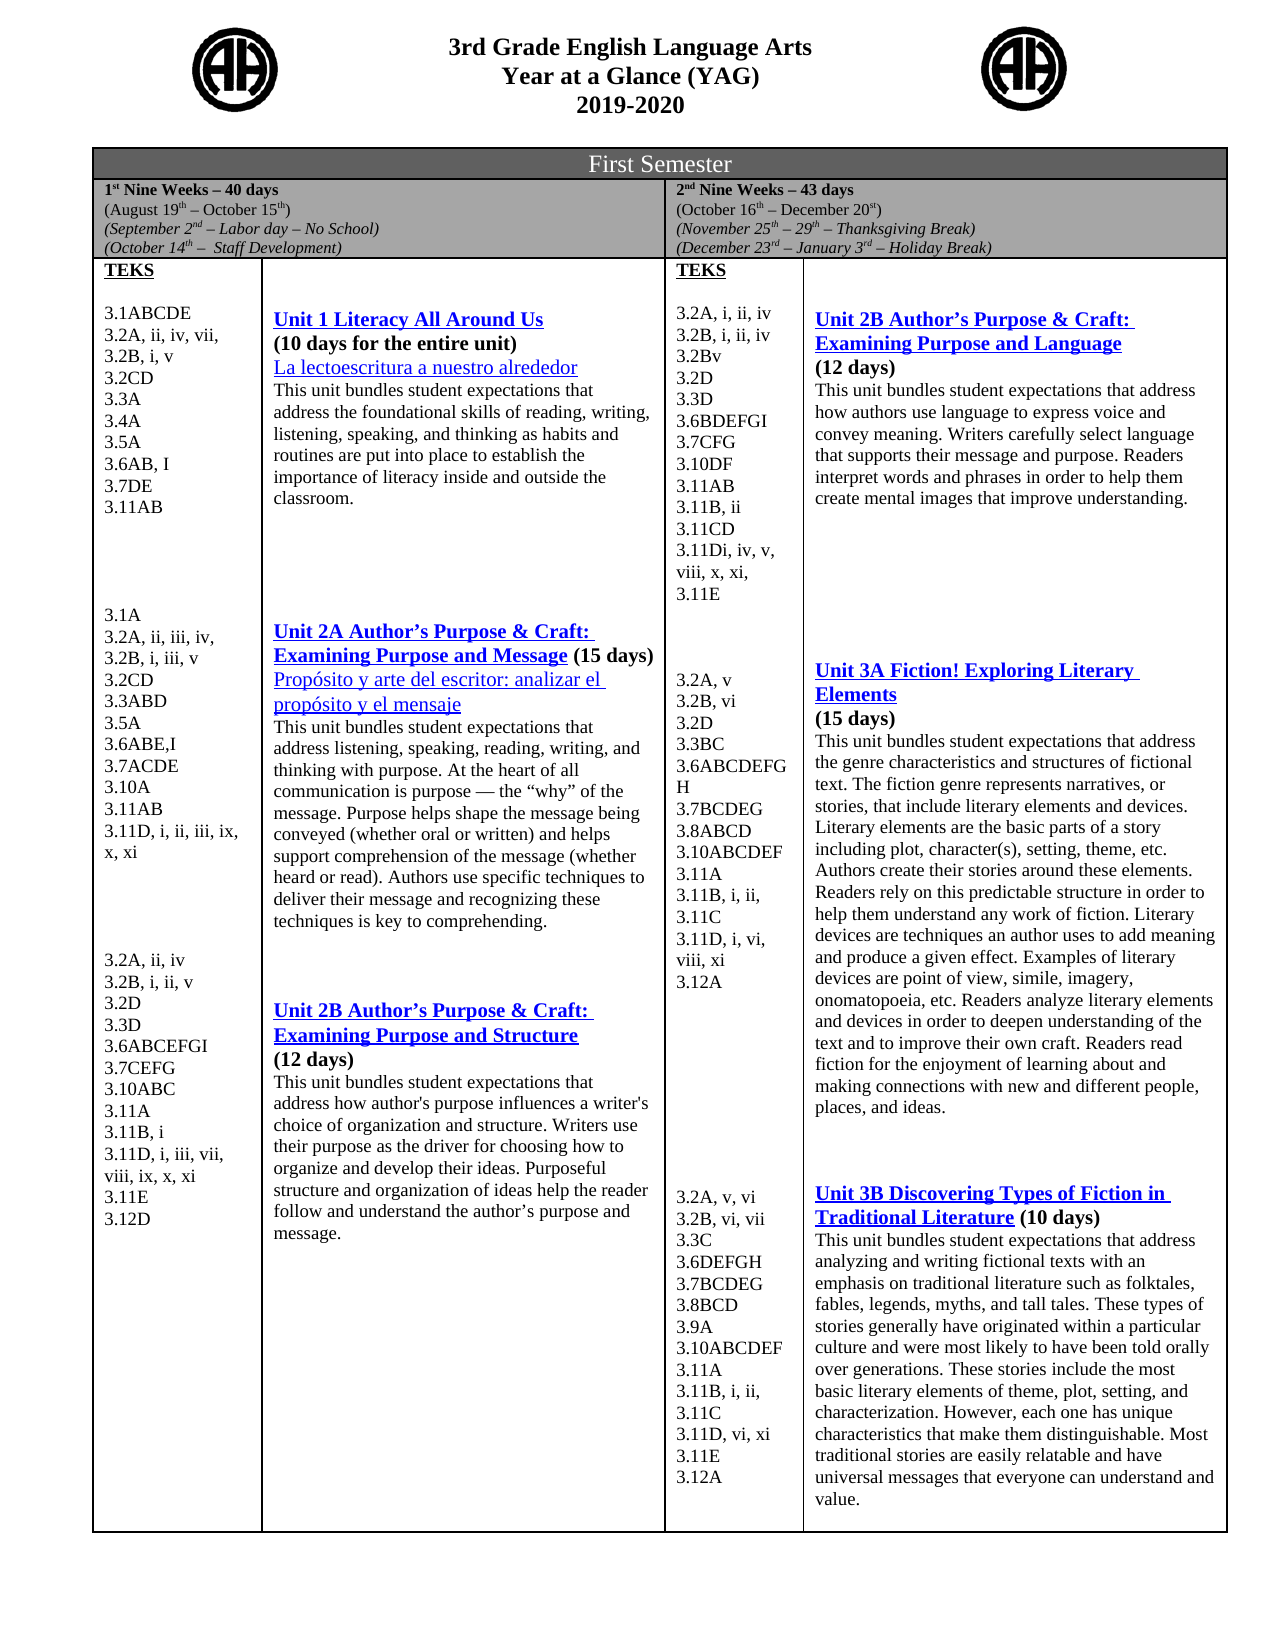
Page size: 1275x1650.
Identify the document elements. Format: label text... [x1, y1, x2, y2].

table_cell 2nd Nine Weeks – 43 days (October 16th – December 20st) (November 25th – 29th – Thanksgiving Break) (December 23rd – January 3rd – Holiday Break) [666, 180, 1226, 257]
table_cell 1st Nine Weeks – 40 days (August 19th – October 15th) (September 2nd – Labor day – No School) (October 14th – Staff Development) [94, 180, 664, 257]
picture [974, 19, 1073, 118]
picture [185, 21, 284, 119]
table_cell Unit 2B Author’s Purpose & Craft: Examining Purpose and Language (12 days) This unit bundles student expectations that address how authors use language to express voice and convey meaning. Writers carefully select language that supports their message and purpose. Readers interpret words and phrases in order to help them create mental images that improve understanding. Unit 3A Fiction! Exploring Literary Elements (15 days) This unit bundles student expectations that address the genre characteristics and structures of fictional text. The fiction genre represents narratives, or stories, that include literary elements and devices. Literary elements are the basic parts of a story including plot, character(s), setting, theme, etc. Authors create their stories around these elements. Readers rely on this predictable structure in order to help them understand any work of fiction. Literary devices are techniques an author uses to add meaning and produce a given effect. Examples of literary devices are point of view, simile, imagery, onomatopoeia, etc. Readers analyze literary elements and devices in order to deepen understanding of the text and to improve their own craft. Readers read fiction for the enjoyment of learning about and making connections with new and different people, places, and ideas. Unit 3B Discovering Types of Fiction in Traditional Literature (10 days) This unit bundles student expectations that address analyzing and writing fictional texts with an emphasis on traditional literature such as folktales, fables, legends, myths, and tall tales. These types of stories generally have originated within a particular culture and were most likely to have been told orally over generations. These stories include the most basic literary elements of theme, plot, setting, and characterization. However, each one has unique characteristics that make them distinguishable. Most traditional stories are easily relatable and have universal messages that everyone can understand and value. [804, 259, 1226, 1531]
table_cell TEKS 3.1ABCDE 3.2A, ii, iv, vii, 3.2B, i, v 3.2CD 3.3A 3.4A 3.5A 3.6AB, I 3.7DE 3.11AB 3.1A 3.2A, ii, iii, iv, 3.2B, i, iii, v 3.2CD 3.3ABD 3.5A 3.6ABE,I 3.7ACDE 3.10A 3.11AB 3.11D, i, ii, iii, ix, x, xi 3.2A, ii, iv 3.2B, i, ii, v 3.2D 3.3D 3.6ABCEFGI 3.7CEFG 3.10ABC 3.11A 3.11B, i 3.11D, i, iii, vii, viii, ix, x, xi 3.11E 3.12D [94, 259, 261, 1531]
table_cell TEKS 3.2A, i, ii, iv 3.2B, i, ii, iv 3.2Bv 3.2D 3.3D 3.6BDEFGI 3.7CFG 3.10DF 3.11AB 3.11B, ii 3.11CD 3.11Di, iv, v, viii, x, xi, 3.11E 3.2A, v 3.2B, vi 3.2D 3.3BC 3.6ABCDEFGH 3.7BCDEG 3.8ABCD 3.10ABCDEF 3.11A 3.11B, i, ii, 3.11C 3.11D, i, vi, viii, xi 3.12A 3.2A, v, vi 3.2B, vi, vii 3.3C 3.6DEFGH 3.7BCDEG 3.8BCD 3.9A 3.10ABCDEF 3.11A 3.11B, i, ii, 3.11C 3.11D, vi, xi 3.11E 3.12A [666, 259, 803, 1531]
table_header First Semester [94, 149, 1226, 178]
table_cell Unit 1 Literacy All Around Us (10 days for the entire unit) La lectoescritura a nuestro alrededor This unit bundles student expectations that address the foundational skills of reading, writing, listening, speaking, and thinking as habits and routines are put into place to establish the importance of literacy inside and outside the classroom. Unit 2A Author’s Purpose & Craft: Examining Purpose and Message (15 days) Propósito y arte del escritor: analizar el propósito y el mensaje This unit bundles student expectations that address listening, speaking, reading, writing, and thinking with purpose. At the heart of all communication is purpose — the “why” of the message. Purpose helps shape the message being conveyed (whether oral or written) and helps support comprehension of the message (whether heard or read). Authors use specific techniques to deliver their message and recognizing these techniques is key to comprehending. Unit 2B Author’s Purpose & Craft: Examining Purpose and Structure (12 days) This unit bundles student expectations that address how author's purpose influences a writer's choice of organization and structure. Writers use their purpose as the driver for choosing how to organize and develop their ideas. Purposeful structure and organization of ideas help the reader follow and understand the author’s purpose and message. [263, 259, 664, 1531]
